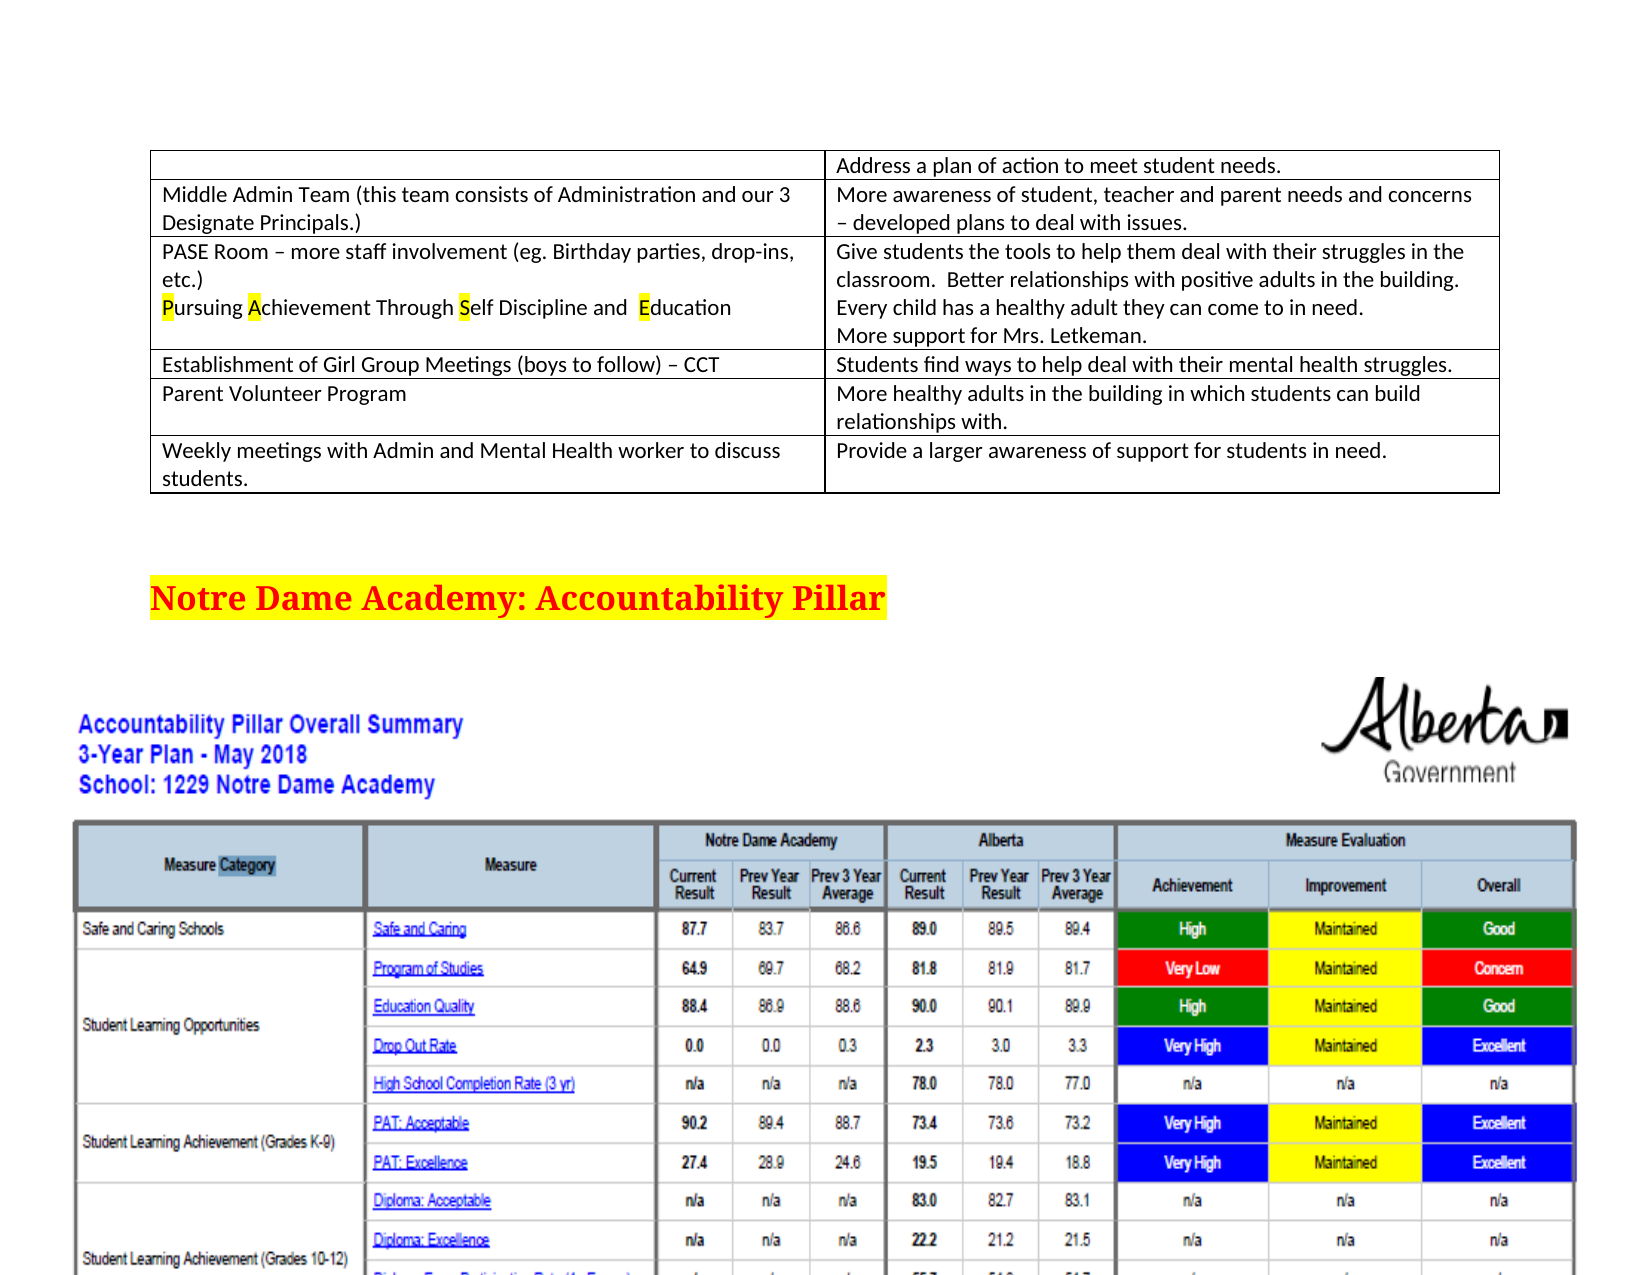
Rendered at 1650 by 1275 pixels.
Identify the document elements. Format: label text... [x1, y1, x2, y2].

text Notre Dame Academy: Accountability Pillar [150, 574, 1500, 620]
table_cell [151, 151, 824, 179]
table_cell More awareness of student, teacher and parent needs and concerns – developed plans to deal with issues. [826, 180, 1499, 236]
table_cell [826, 151, 1499, 179]
table_cell Provide a larger awareness of support for students in need. [826, 436, 1499, 492]
table_cell Parent Volunteer Program [151, 379, 824, 435]
table_cell Establishment of Girl Group Meetings (boys to follow) – CCT [151, 350, 824, 378]
table_cell Students find ways to help deal with their mental health struggles. [826, 350, 1499, 378]
table_cell Middle Admin Team (this team consists of Administration and our 3 Designate Principals.) [151, 180, 824, 236]
table_cell Give students the tools to help them deal with their struggles in the classroom. Better relationships with positive adults in the building. Every child has a healthy adult they can come to in need. More support for Mrs. Letkeman. [826, 237, 1499, 349]
table_cell Weekly meetings with Admin and Mental Health worker to discuss students. [151, 436, 824, 492]
table_cell More healthy adults in the building in which students can build relationships with. [826, 379, 1499, 435]
table_cell PASE Room – more staff involvement (eg. Birthday parties, drop-ins, etc.) Pursuing Achievement Through Self Discipline and Education [151, 237, 824, 349]
